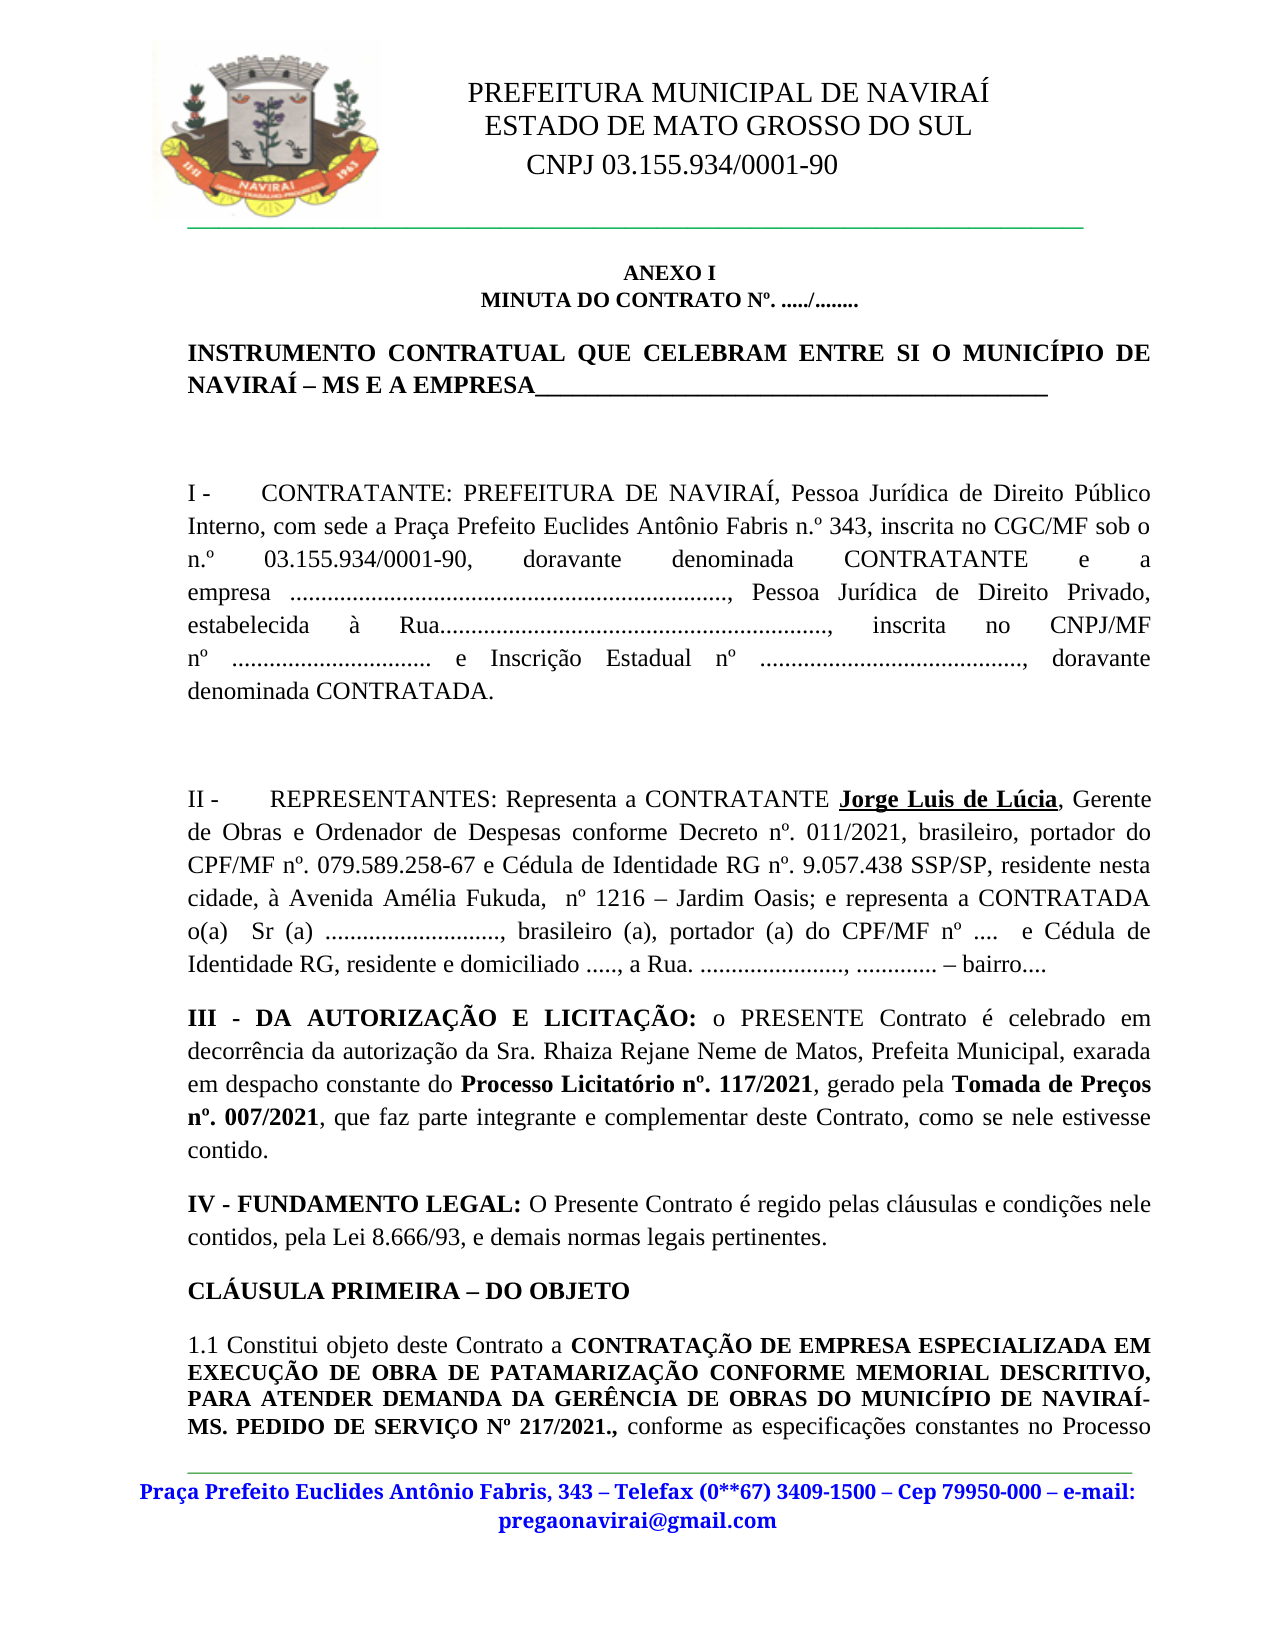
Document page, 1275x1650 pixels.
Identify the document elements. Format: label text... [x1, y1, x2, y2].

text II - REPRESENTANTES: Representa a CONTRATANTE Jorge Luis de Lúcia, Gerente de Obras e Ordenador de Despesas conforme Decreto nº. 011/2021, brasileiro, portador do CPF/MF nº. 079.589.258-67 e Cédula de Identidade RG nº. 9.057.438 SSP/SP, residente nesta cidade, à Avenida Amélia Fukuda, nº 1216 – Jardim Oasis; e representa a CONTRATADA o(a) Sr (a) ............................, brasileiro (a), portador (a) do CPF/MF nº .... e Cédula de Identidade RG, residente e domiciliado ....., a Rua. ......................., ............. – bairro.... [187, 784, 1152, 978]
text MINUTA DO CONTRATO Nº. ...../........ [187, 287, 1152, 312]
text I - CONTRATANTE: PREFEITURA DE NAVIRAÍ, Pessoa Jurídica de Direito Público Interno, com sede a Praça Prefeito Euclides Antônio Fabris n.º 343, inscrita no CGC/MF sob o n.º 03.155.934/0001-90, doravante denominada CONTRATANTE e a empresa ......................................................................, Pessoa Jurídica de Direito Privado, estabelecida à Rua.............................................................., inscrita no CNPJ/MF nº ................................ e Inscrição Estadual nº .........................................., doravante denominada CONTRATADA. [187, 478, 1152, 705]
text CLÁUSULA PRIMEIRA – DO OBJETO [187, 1276, 1152, 1305]
text III - DA AUTORIZAÇÃO E LICITAÇÃO: o PRESENTE Contrato é celebrado em decorrência da autorização da Sra. Rhaiza Rejane Neme de Matos, Prefeita Municipal, exarada em despacho constante do Processo Licitatório nº. 117/2021, gerado pela Tomada de Preços nº. 007/2021, que faz parte integrante e complementar deste Contrato, como se nele estivesse contido. [187, 1003, 1152, 1164]
text ANEXO I [187, 260, 1152, 285]
text INSTRUMENTO CONTRATUAL QUE CELEBRAM ENTRE SI O MUNICÍPIO DE NAVIRAÍ – MS E A EMPRESA_________________________________________ [187, 338, 1152, 399]
text IV - FUNDAMENTO LEGAL: O Presente Contrato é regido pelas cláusulas e condições nele contidos, pela Lei 8.666/93, e demais normas legais pertinentes. [187, 1189, 1152, 1251]
picture [152, 40, 389, 221]
